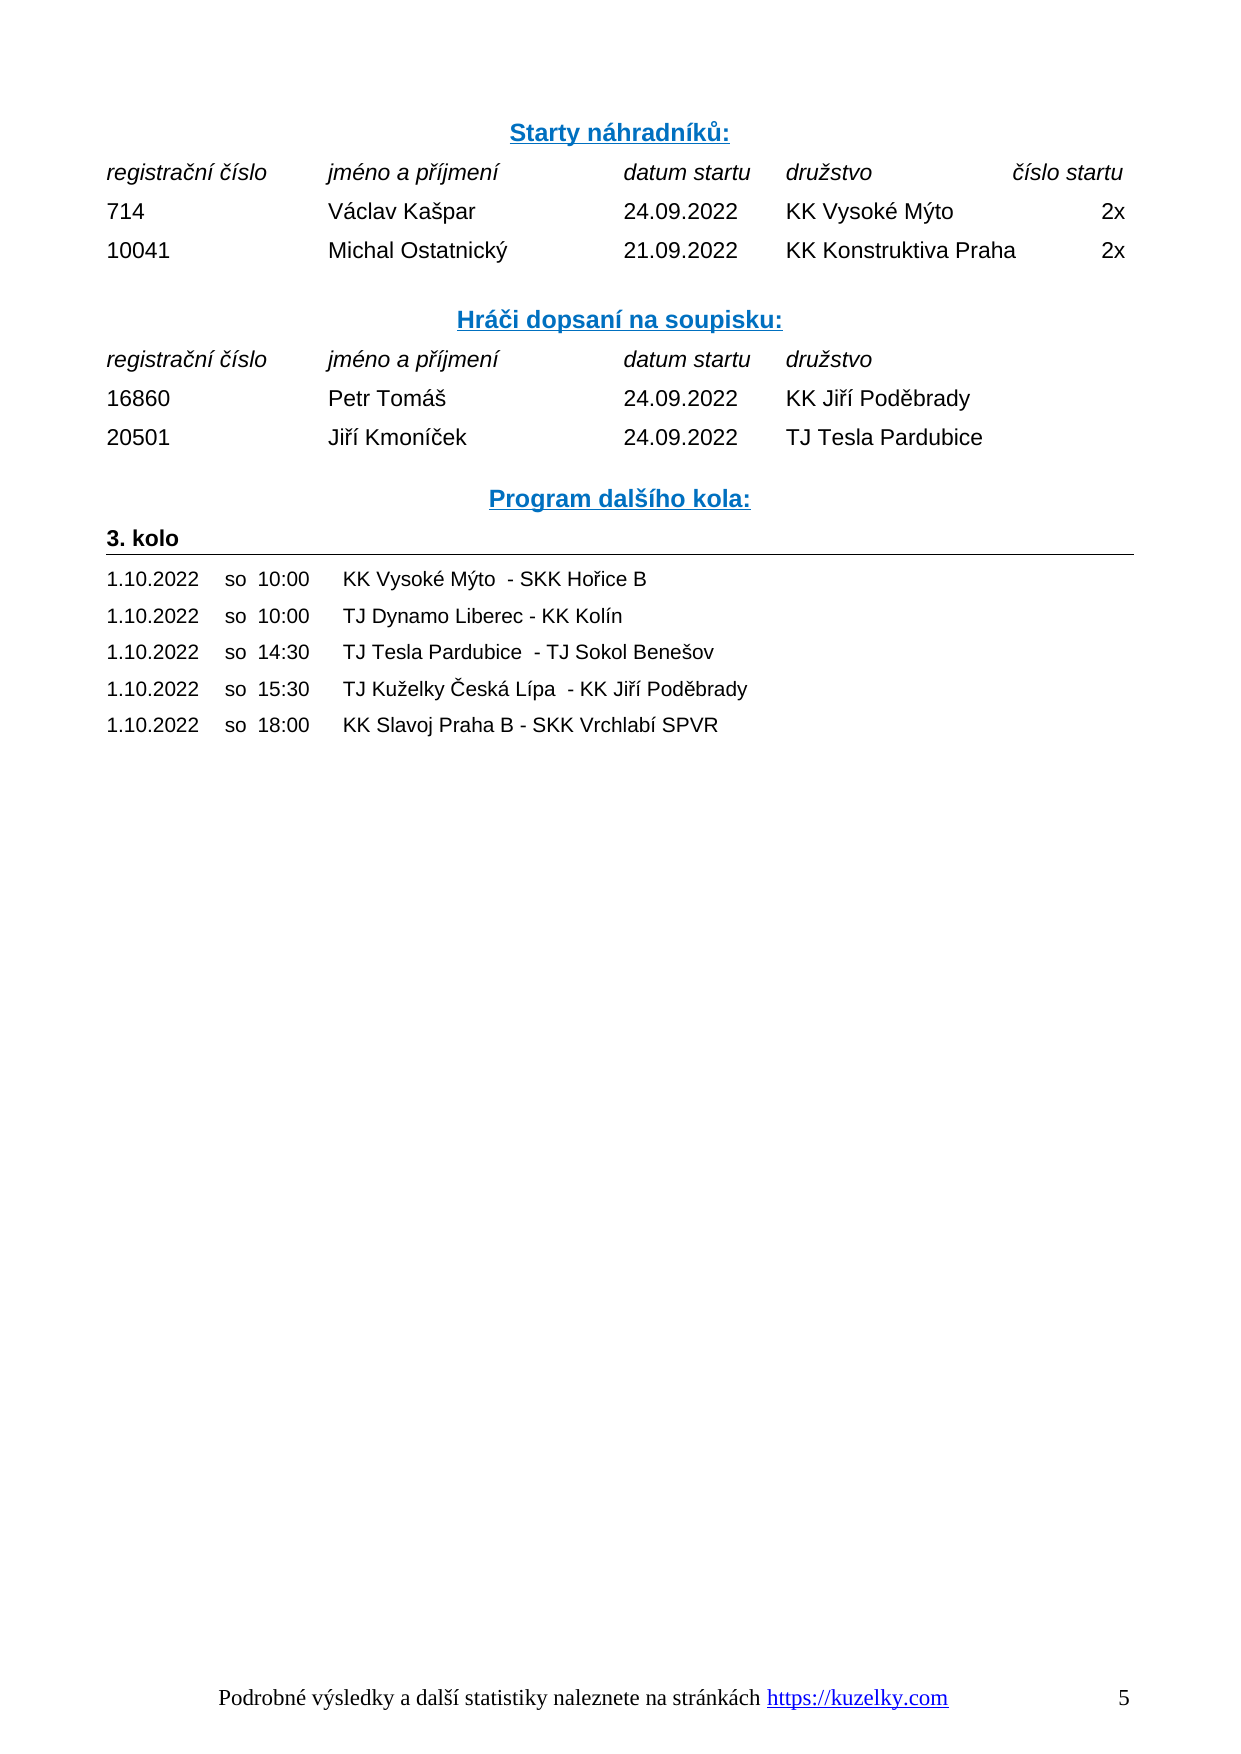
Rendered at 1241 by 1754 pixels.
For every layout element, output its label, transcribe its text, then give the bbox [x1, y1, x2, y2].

text registrační číslo jméno a příjmení datum startu družstvo číslo startu [106, 159, 1134, 186]
text 1.10.2022 so 14:30 TJ Tesla Pardubice - TJ Sokol Benešov [106, 640, 1134, 664]
text 714 Václav Kašpar 24.09.2022 KK Vysoké Mýto 2x [106, 198, 1134, 224]
text 1.10.2022 so 15:30 TJ Kuželky Česká Lípa - KK Jiří Poděbrady [106, 677, 1134, 701]
text Program dalšího kola: [94, 484, 1145, 513]
text 16860 Petr Tomáš 24.09.2022 KK Jiří Poděbrady [106, 385, 1134, 411]
text Starty náhradníků: [94, 118, 1145, 147]
text 1.10.2022 so 10:00 KK Vysoké Mýto - SKK Hořice B [106, 567, 1134, 591]
text 1.10.2022 so 18:00 KK Slavoj Praha B - SKK Vrchlabí SPVR [106, 713, 1134, 737]
text Hráči dopsaní na soupisku: [94, 276, 1145, 333]
text registrační číslo jméno a příjmení datum startu družstvo [106, 346, 1134, 372]
text 20501 Jiří Kmoníček 24.09.2022 TJ Tesla Pardubice [106, 424, 1134, 450]
text 1.10.2022 so 10:00 TJ Dynamo Liberec - KK Kolín [106, 604, 1134, 628]
text 3. kolo [106, 525, 1134, 554]
text 10041 Michal Ostatnický 21.09.2022 KK Konstruktiva Praha 2x [106, 237, 1134, 263]
